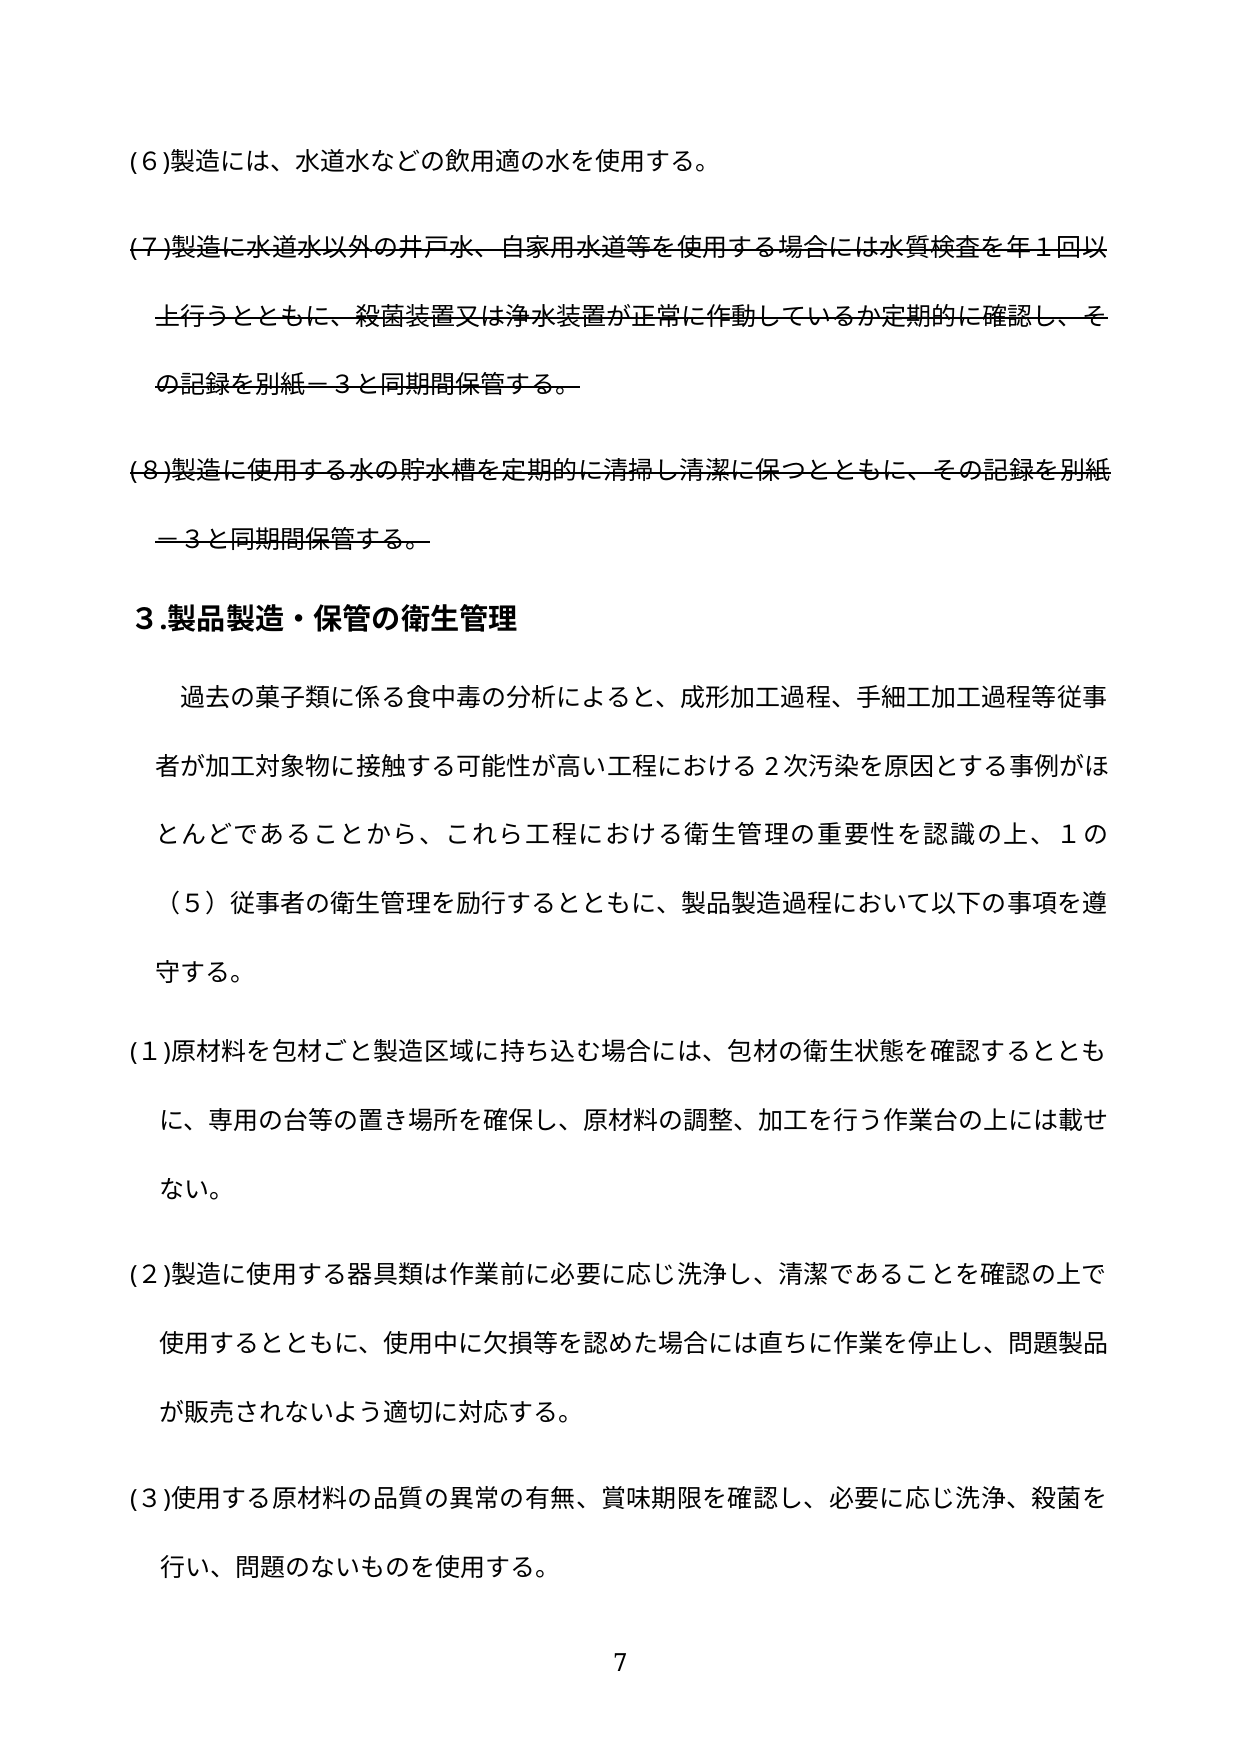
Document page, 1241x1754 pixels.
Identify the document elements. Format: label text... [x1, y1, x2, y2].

text (１)原材料を包材ごと製造区域に持ち込む場合には、包材の衛生状態を確認するとともに、専用の台等の置き場所を確保し、原材料の調整、加工を行う作業台の上には載せない。 [130, 1015, 1110, 1222]
text 過去の菓子類に係る食中毒の分析によると、成形加工過程、手細工加工過程等従事者が加工対象物に接触する可能性が高い工程における2次汚染を原因とする事例がほとんどであることから、これら工程における衛生管理の重要性を認識の上、１の（５）従事者の衛生管理を励行するとともに、製品製造過程において以下の事項を遵守する。 [155, 661, 1110, 1005]
text (７)製造に水道水以外の井戸水、自家用水道等を使用する場合には水質検査を年１回以上行うとともに、殺菌装置又は浄水装置が正常に作動しているか定期的に確認し、その記録を別紙－３と同期間保管する。 [130, 211, 1110, 417]
text (３)使用する原材料の品質の異常の有無、賞味期限を確認し、必要に応じ洗浄、殺菌を行い、問題のないものを使用する。 [130, 1462, 1110, 1600]
text (２)製造に使用する器具類は作業前に必要に応じ洗浄し、清潔であることを確認の上で使用するとともに、使用中に欠損等を認めた場合には直ちに作業を停止し、問題製品が販売されないよう適切に対応する。 [130, 1239, 1110, 1445]
text (６)製造には、水道水などの飲用適の水を使用する。 [130, 125, 1110, 194]
text (８)製造に使用する水の貯水槽を定期的に清掃し清潔に保つとともに、その記録を別紙－３と同期間保管する。 [130, 434, 1110, 472]
text ３.製品製造・保管の衛生管理 [130, 582, 1110, 651]
text (８)製造に使用する水の貯水槽を定期的に清掃し清潔に保つとともに、その記録を別紙－３と同期間保管する。 [130, 474, 1110, 572]
